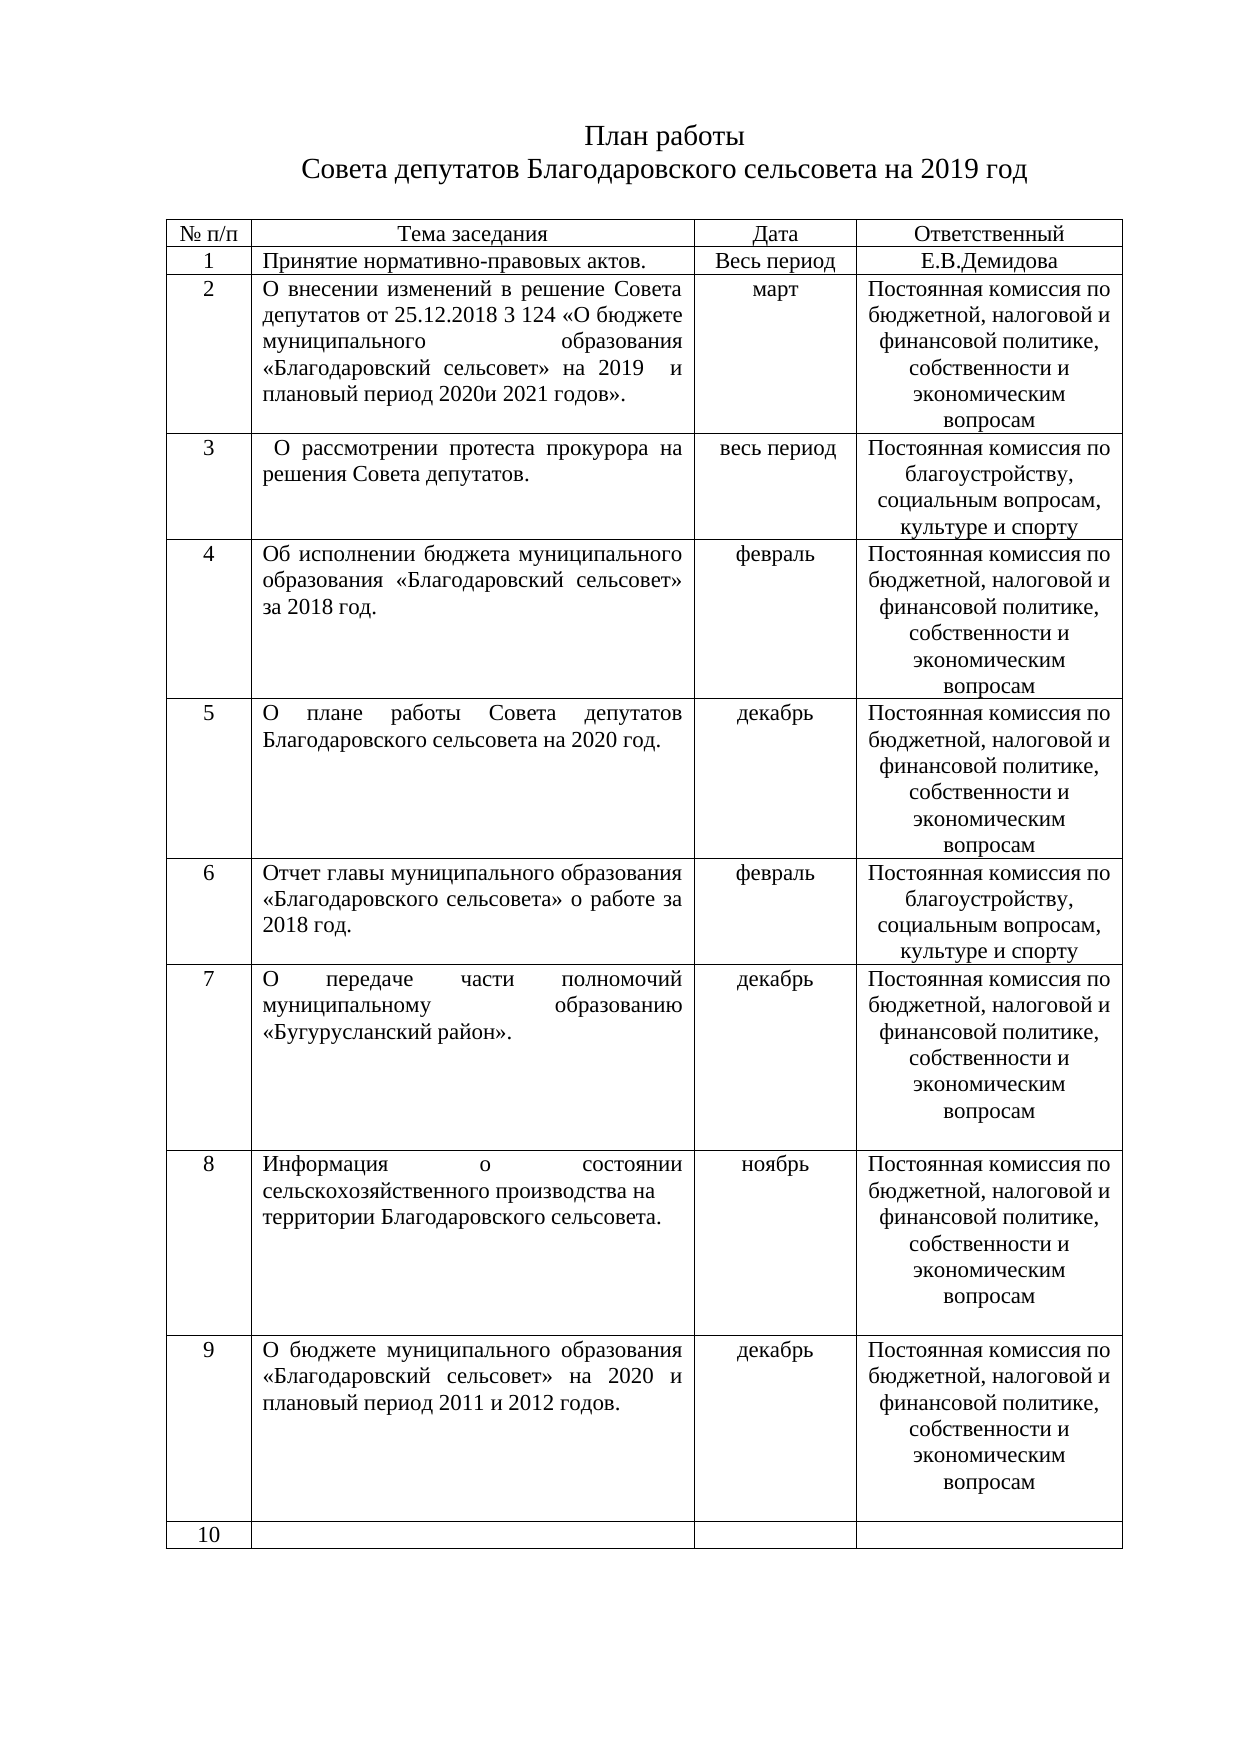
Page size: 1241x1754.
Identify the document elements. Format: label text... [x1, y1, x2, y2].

table_cell 3 [167, 434, 251, 539]
table_cell 7 [167, 965, 251, 1149]
table_cell Постоянная комиссия по бюджетной, налоговой и финансовой политике, собственности и экономическим вопросам [857, 1336, 1122, 1521]
table_cell Об исполнении бюджета муниципального образования «Благодаровский сельсовет» за 2018 год. [252, 540, 694, 698]
text План работы [177, 118, 1152, 152]
table_cell О внесении изменений в решение Совета депутатов от 25.12.2018 3 124 «О бюджете муниципального образования «Благодаровский сельсовет» на 2019 и плановый период 2020и 2021 годов». [252, 275, 694, 433]
table_cell декабрь [695, 699, 856, 857]
table_cell О рассмотрении протеста прокурора на решения Совета депутатов. [252, 434, 694, 539]
table_cell Постоянная комиссия по бюджетной, налоговой и финансовой политике, собственности и экономическим вопросам [857, 1151, 1122, 1335]
table_header № п/п [167, 220, 251, 246]
table_cell 5 [167, 699, 251, 857]
table_cell Отчет главы муниципального образования «Благодаровского сельсовета» о работе за 2018 год. [252, 859, 694, 964]
table_cell Постоянная комиссия по бюджетной, налоговой и финансовой политике, собственности и экономическим вопросам [857, 540, 1122, 698]
table_cell Весь период [695, 247, 856, 273]
table_cell [695, 1522, 856, 1548]
table_cell 2 [167, 275, 251, 433]
table_cell 4 [167, 540, 251, 698]
table_cell Постоянная комиссия по благоустройству, социальным вопросам, культуре и спорту [857, 859, 1122, 964]
table_cell март [695, 275, 856, 433]
table_cell Е.В.Демидова [857, 247, 1122, 273]
table_cell ноябрь [695, 1151, 856, 1335]
table_cell Постоянная комиссия по благоустройству, социальным вопросам, культуре и спорту [857, 434, 1122, 539]
table_cell 9 [167, 1336, 251, 1521]
table_cell Постоянная комиссия по бюджетной, налоговой и финансовой политике, собственности и экономическим вопросам [857, 965, 1122, 1149]
text Совета депутатов Благодаровского сельсовета на 2019 год [177, 152, 1152, 185]
table_cell декабрь [695, 965, 856, 1149]
table_cell О плане работы Совета депутатов Благодаровского сельсовета на 2020 год. [252, 699, 694, 857]
table_cell О передаче части полномочий муниципальному образованию «Бугурусланский район». [252, 965, 694, 1149]
table_cell 1 [167, 247, 251, 273]
table_cell февраль [695, 540, 856, 698]
table_cell О бюджете муниципального образования «Благодаровский сельсовет» на 2020 и плановый период 2011 и 2012 годов. [252, 1336, 694, 1521]
table_cell февраль [695, 859, 856, 964]
table_cell 8 [167, 1151, 251, 1335]
table_cell [252, 1522, 694, 1548]
table_cell 6 [167, 859, 251, 964]
table_header Тема заседания [252, 220, 694, 246]
table_cell весь период [695, 434, 856, 539]
table_cell декабрь [695, 1336, 856, 1521]
table_header Дата [695, 220, 856, 246]
table_cell 10 [167, 1522, 251, 1548]
table_cell Информация о состоянии сельскохозяйственного производства на территории Благодаровского сельсовета. [252, 1151, 694, 1335]
table_cell Постоянная комиссия по бюджетной, налоговой и финансовой политике, собственности и экономическим вопросам [857, 699, 1122, 857]
table_cell Принятие нормативно-правовых актов. [252, 247, 694, 273]
table_cell Постоянная комиссия по бюджетной, налоговой и финансовой политике, собственности и экономическим вопросам [857, 275, 1122, 433]
table_cell [857, 1522, 1122, 1548]
table_header Ответственный [857, 220, 1122, 246]
